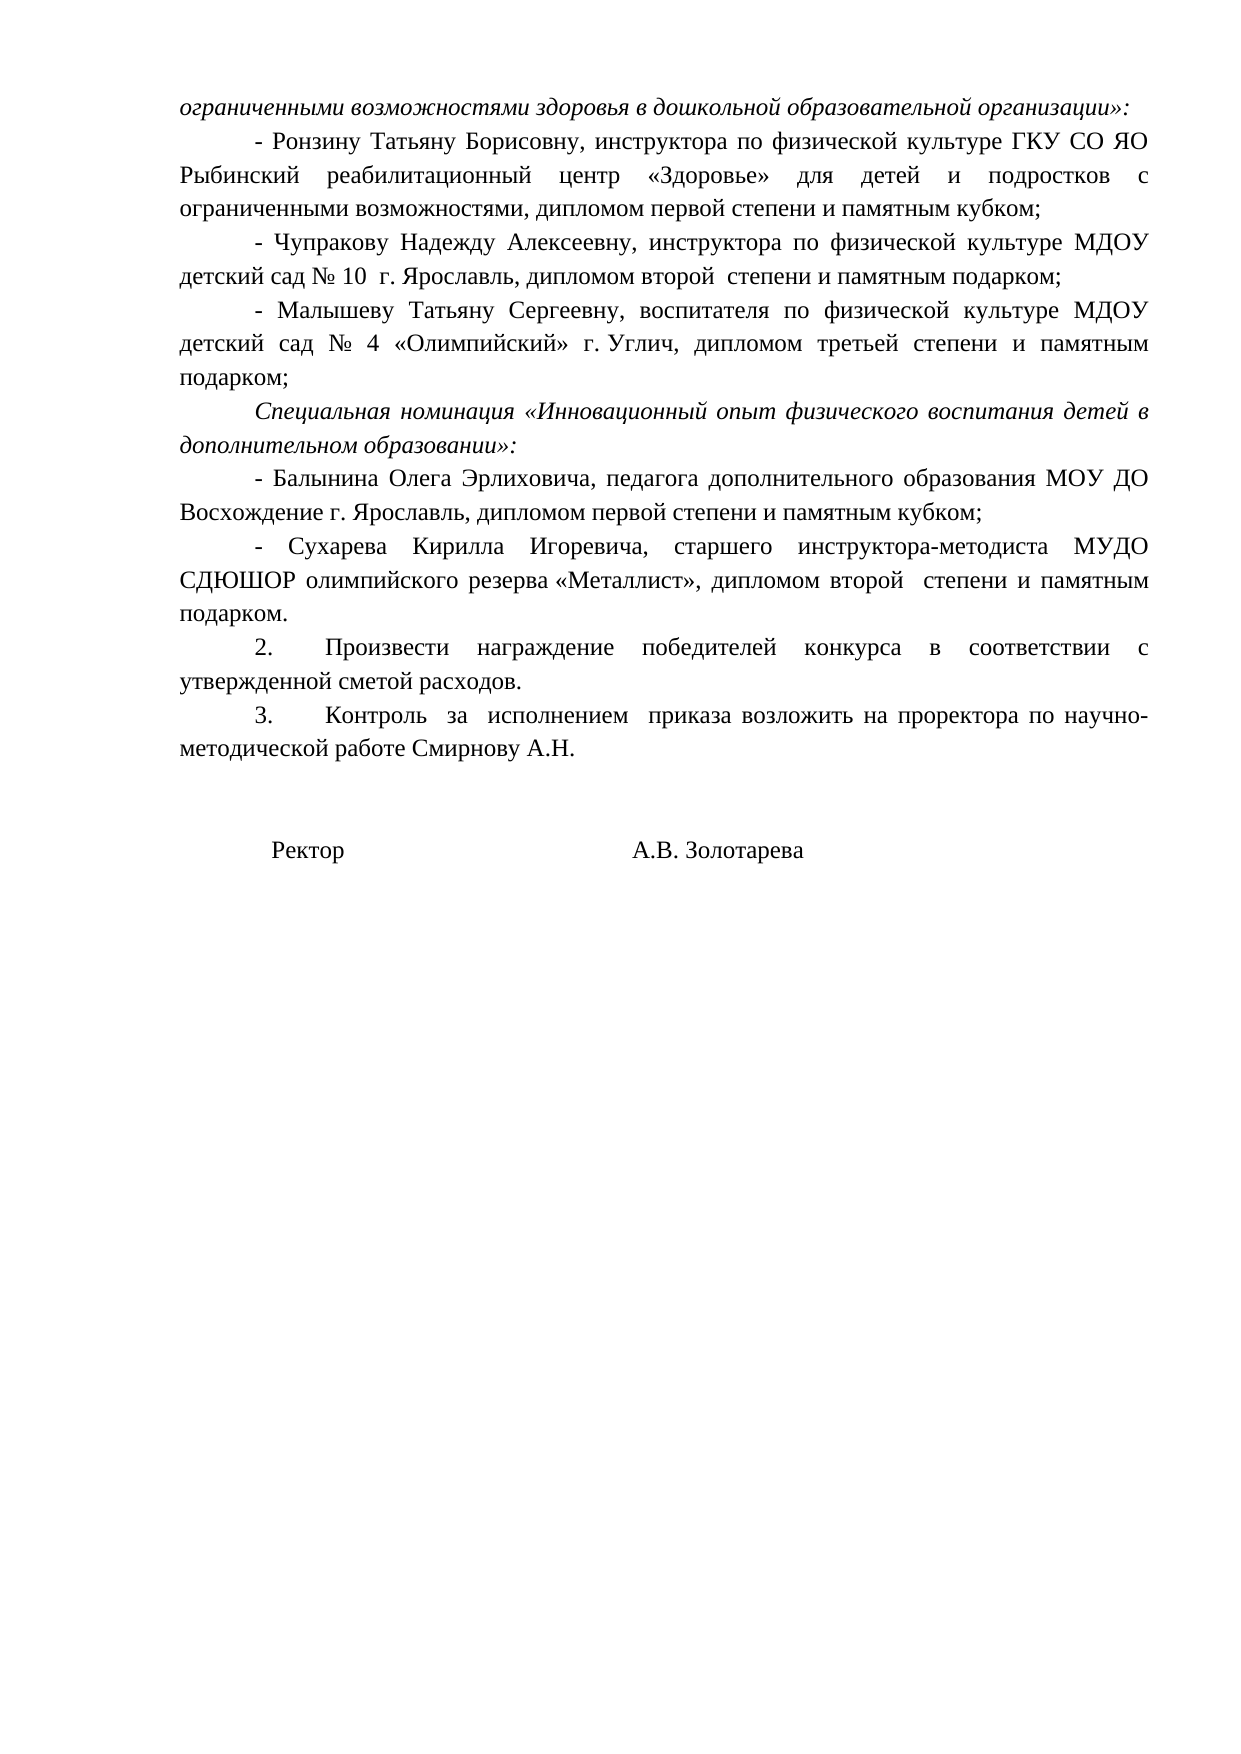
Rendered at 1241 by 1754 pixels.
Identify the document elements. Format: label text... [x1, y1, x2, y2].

text - Ронзину Татьяну Борисовну, инструктора по физической культуре ГКУ СО ЯО Рыбинский реабилитационный центр «Здоровье» для детей и подростков с ограниченными возможностями, дипломом первой степени и памятным кубком; [179, 122, 1149, 224]
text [179, 89, 1149, 122]
text 2. Произвести награждение победителей конкурса в соответствии с утвержденной сметой расходов. [179, 629, 1149, 696]
text - Чупракову Надежду Алексеевну, инструктора по физической культуре МДОУ детский сад № 10 г. Ярославль, дипломом второй степени и памятным подарком; [179, 224, 1149, 291]
text 3. Контроль за исполнением приказа возложить на проректора по научно-методической работе Смирнову А.Н. [179, 696, 1149, 764]
text - Балынина Олега Эрлиховича, педагога дополнительного образования МОУ ДО Восхождение г. Ярославль, дипломом первой степени и памятным кубком; [179, 460, 1149, 527]
text Специальная номинация «Инновационный опыт физического воспитания детей в дополнительном образовании»: [179, 392, 1149, 460]
text - Малышеву Татьяну Сергеевну, воспитателя по физической культуре МДОУ детский сад № 4 «Олимпийский» г. Углич, дипломом третьей степени и памятным подарком; [179, 291, 1149, 392]
text Ректор А.В. Золотарева [177, 831, 1149, 865]
text - Сухарева Кирилла Игоревича, старшего инструктора-методиста МУДО СДЮШОР олимпийского резерва «Металлист», дипломом второй степени и памятным подарком. [179, 527, 1149, 629]
